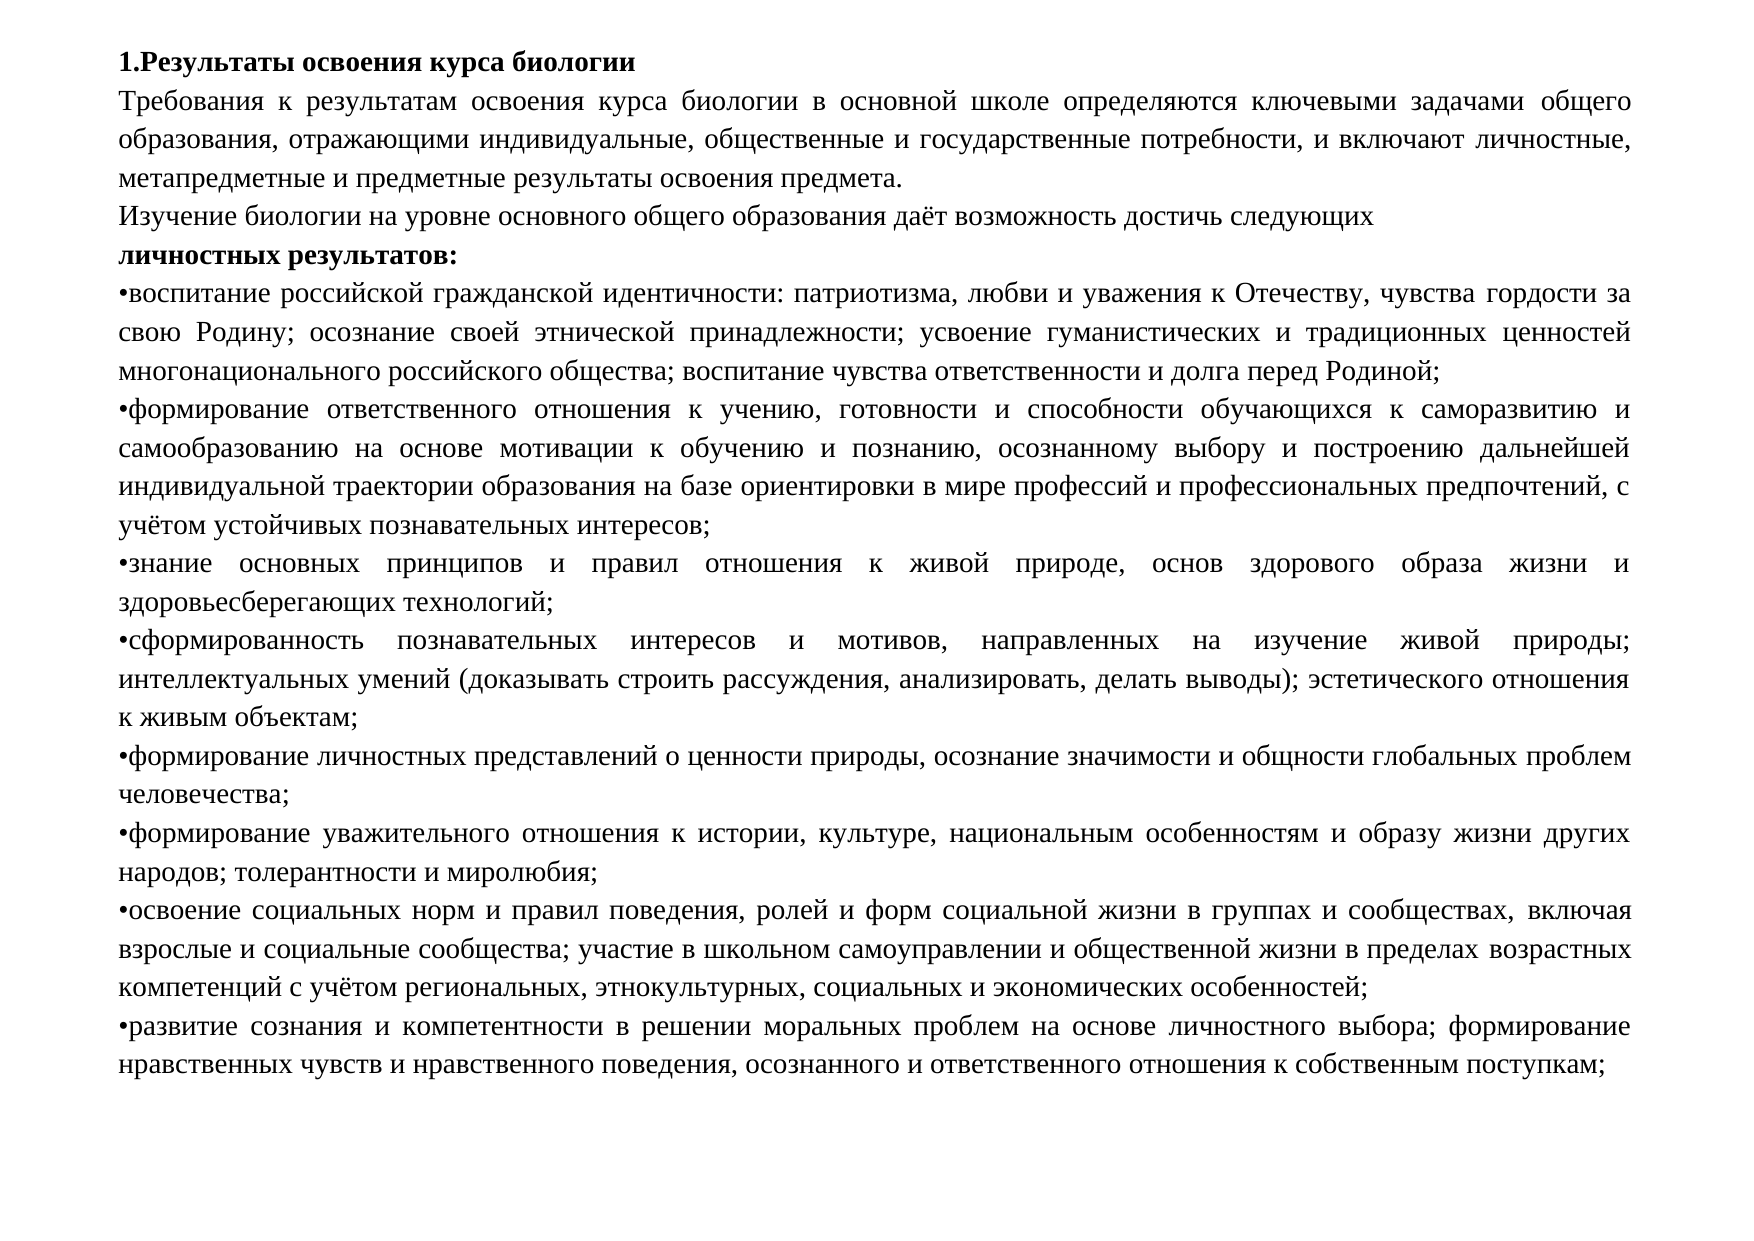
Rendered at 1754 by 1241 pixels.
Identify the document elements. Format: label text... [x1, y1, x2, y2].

text Изучение биологии на уровне основного общего образования даёт возможность достичь следующих [118, 198, 1636, 232]
text личностных результатов: [118, 237, 1636, 271]
text •сформированность познавательных интересов и мотивов, направленных на изучение живой природы; интеллектуальных умений (доказывать строить рассуждения, анализировать, делать выводы); эстетического отношения к живым объектам; [118, 622, 1631, 733]
text Требования к результатам освоения курса биологии в основной школе определяются ключевыми задачами общего образования, отражающими индивидуальные, общественные и государственные потребности, и включают личностные, метапредметные и предметные результаты освоения предмета. [118, 83, 1631, 193]
text •знание основных принципов и правил отношения к живой природе, основ здорового образа жизни и здоровьесберегающих технологий; [118, 545, 1631, 617]
text •развитие сознания и компетентности в решении моральных проблем на основе личностного выбора; формирование нравственных чувств и нравственного поведения, осознанного и ответственного отношения к собственным поступкам; [118, 1008, 1633, 1080]
text •формирование личностных представлений о ценности природы, осознание значимости и общности глобальных проблем человечества; [118, 738, 1631, 810]
text •формирование ответственного отношения к учению, готовности и способности обучающихся к саморазвитию и самообразованию на основе мотивации к обучению и познанию, осознанному выбору и построению дальнейшей индивидуальной траектории образования на базе ориентировки в мире профессий и профессиональных предпочтений, с учётом устойчивых познавательных интересов; [118, 391, 1631, 540]
text •воспитание российской гражданской идентичности: патриотизма, любви и уважения к Отечеству, чувства гордости за свою Родину; осознание своей этнической принадлежности; усвоение гуманистических и традиционных ценностей многонационального российского общества; воспитание чувства ответственности и долга перед Родиной; [118, 276, 1631, 386]
text 1.Результаты освоения курса биологии [118, 44, 1636, 78]
text •формирование уважительного отношения к истории, культуре, национальным особенностям и образу жизни других народов; толерантности и миролюбия; [118, 815, 1632, 887]
text •освоение социальных норм и правил поведения, ролей и форм социальной жизни в группах и сообществах, включая взрослые и социальные сообщества; участие в школьном самоуправлении и общественной жизни в пределах возрастных компетенций с учётом региональных, этнокультурных, социальных и экономических особенностей; [118, 892, 1632, 1003]
